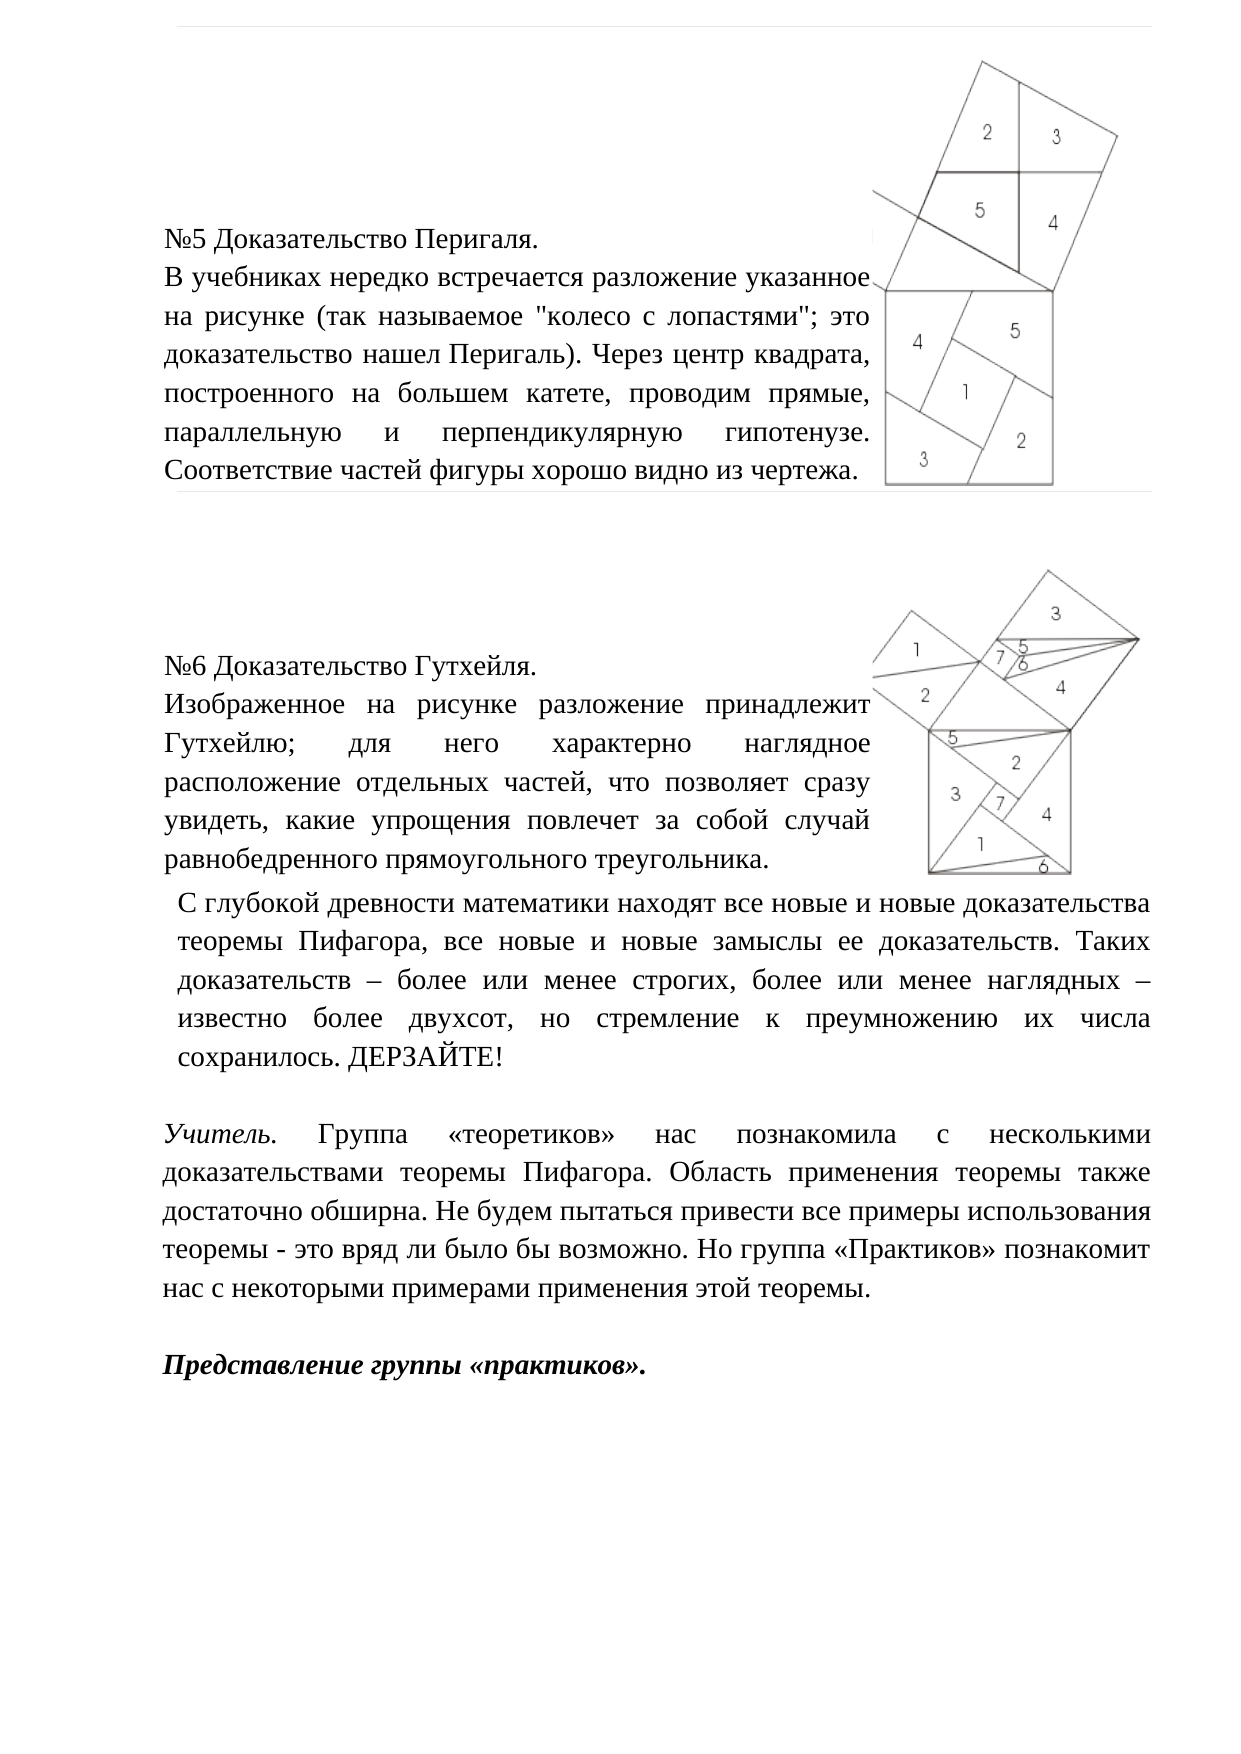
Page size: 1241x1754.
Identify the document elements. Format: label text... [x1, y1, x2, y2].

list Представление группы «практиков». [162, 1347, 1152, 1381]
table_header №5 Доказательство Перигаля. В учебниках нередко встречается разложение указанное на рисунке (так называемое "колесо с лопастями"; это доказательство нашел Перигаль). Через центр квадрата, построенного на большем катете, проводим прямые, параллельную и перпендикулярную гипотенузе. Соответствие частей фигуры хорошо видно из чертежа. [177, 27, 872, 491]
list С глубокой древности математики находят все новые и новые доказательства теоремы Пифагора, все новые и новые замыслы ее доказательств. Таких доказательств – более или менее строгих, более или менее наглядных – известно более двухсот, но стремление к преумножению их числа сохранилось. ДЕРЗАЙТЕ! [177, 875, 1152, 1072]
table_header [873, 27, 1152, 491]
table_cell №6 Доказательство Гутхейля. Изображенное на рисунке разложение принадлежит Гутхейлю; для него характерно наглядное расположение отдельных частей, что позволяет сразу увидеть, какие упрощения повлечет за собой случай равнобедренного прямоугольного треугольника. [177, 492, 872, 880]
table_cell [873, 492, 1152, 880]
list Учитель. Группа «теоретиков» нас познакомила с несколькими доказательствами теоремы Пифагора. Область применения теоремы также достаточно обширна. Не будем пытаться привести все примеры использования теоремы - это вряд ли было бы возможно. Но группа «Практиков» познакомит нас с некоторыми примерами применения этой теоремы. [162, 1116, 1152, 1304]
picture [872, 569, 1141, 875]
picture [872, 60, 1119, 486]
